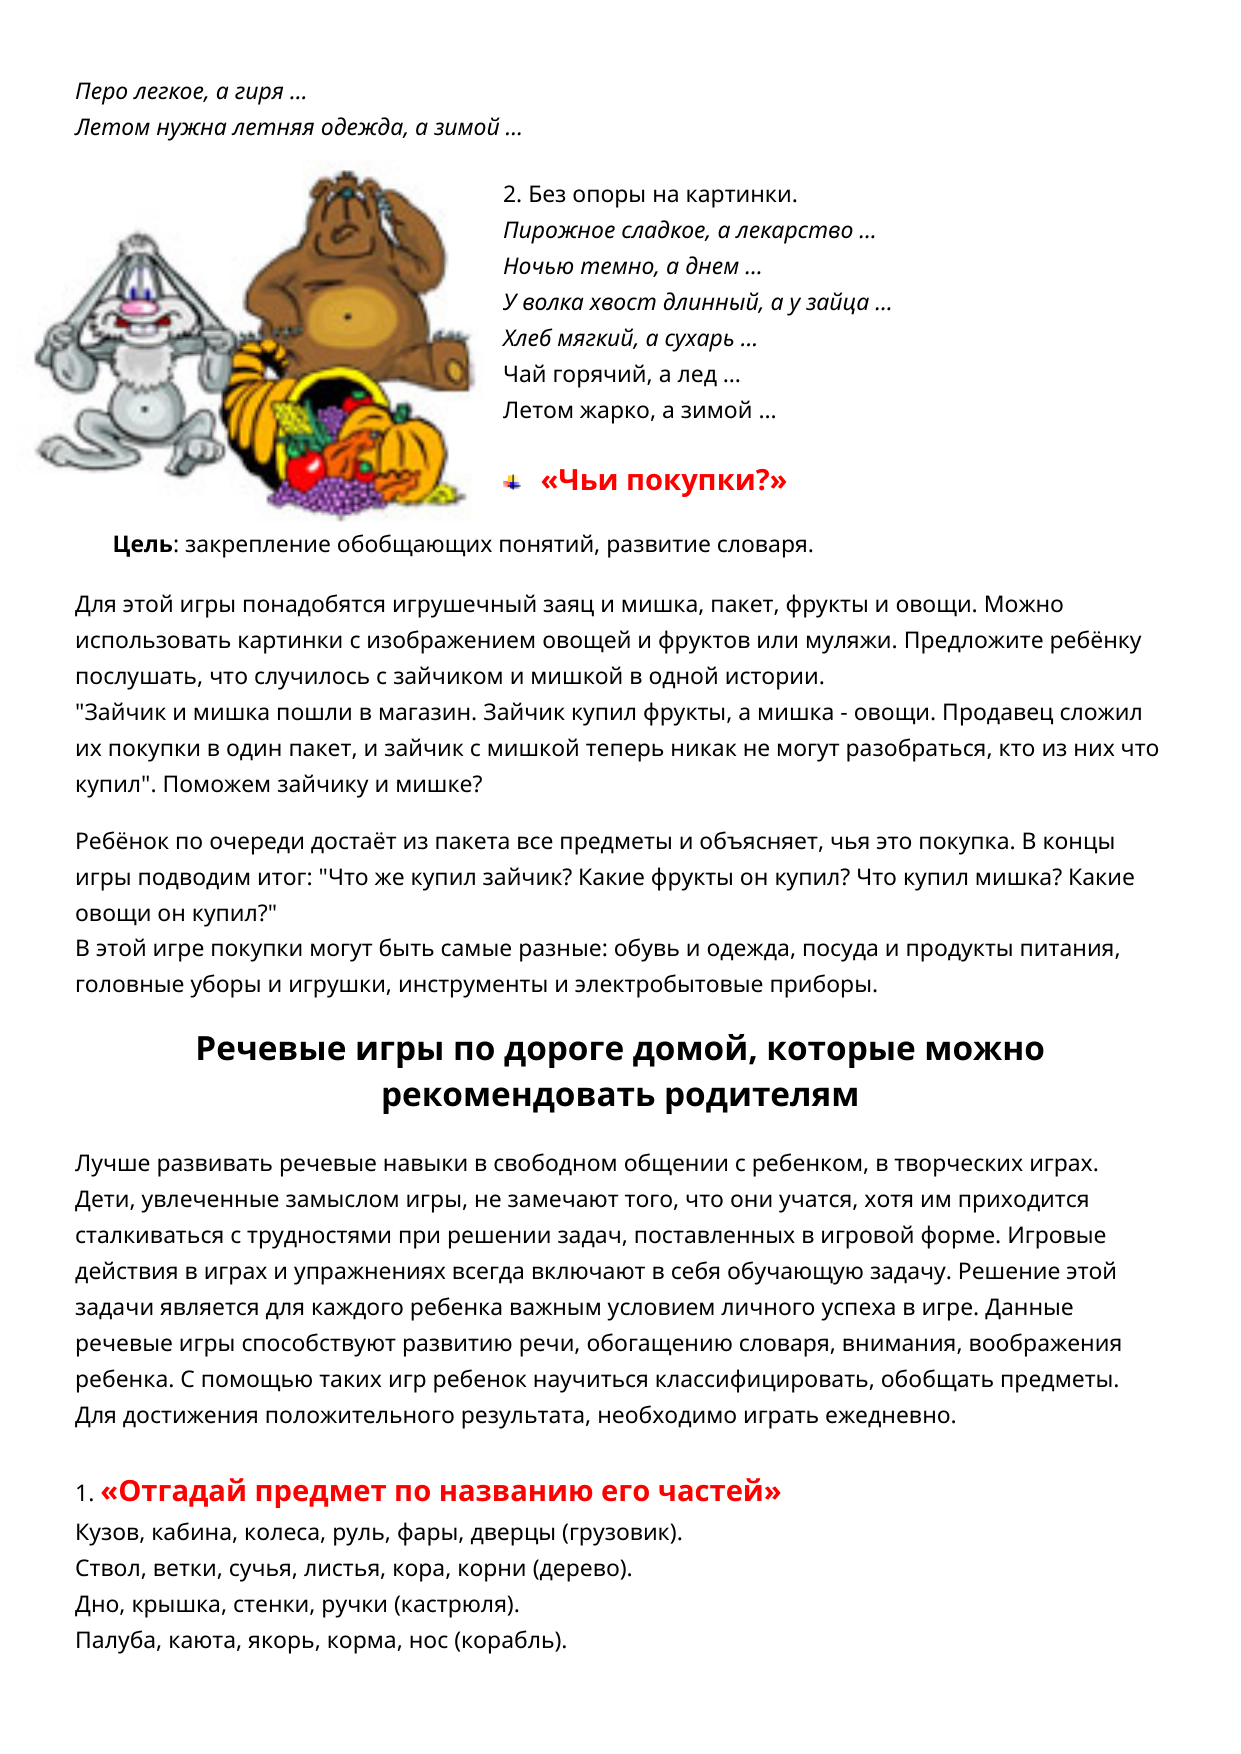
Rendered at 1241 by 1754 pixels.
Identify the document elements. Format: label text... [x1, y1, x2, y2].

picture [15, 160, 484, 525]
picture [503, 473, 521, 490]
text Палуба, каюта, якорь, корма, нос (корабль). [75, 1624, 1165, 1655]
text Дно, крышка, стенки, ручки (кастрюля). [75, 1588, 1165, 1619]
text 1. «Отгадай предмет по названию его частей» [75, 1471, 1165, 1510]
text Лучше развивать речевые навыки в свободном общении с ребенком, в творческих играх. Дети, увлеченные замыслом игры, не замечают того, что они учатся, хотя им приходится сталкиваться с трудностями при решении задач, поставленных в игровой форме. Игровые действия в играх и упражнениях всегда включают в себя обучающую задачу. Решение этой задачи является для каждого ребенка важным условием личного успеха в игре. Данные речевые игры способствуют развитию речи, обогащению словаря, внимания, воображения ребенка. С помощью таких игр ребенок научиться классифицировать, обобщать предметы. Для достижения положительного результата, необходимо играть ежедневно. [75, 1147, 1165, 1430]
text Для этой игры понадобятся игрушечный заяц и мишка, пакет, фрукты и овощи. Можно использовать картинки с изображением овощей и фруктов или муляжи. Предложите ребёнку послушать, что случилось с зайчиком и мишкой в одной истории. "Зайчик и мишка пошли в магазин. Зайчик купил фрукты, а мишка - овощи. Продавец сложил их покупки в один пакет, и зайчик с мишкой теперь никак не могут разобраться, кто из них что купил". Поможем зайчику и мишке? [75, 588, 1165, 799]
text Речевые игры по дороге домой, которые можно рекомендовать родителям [75, 1025, 1165, 1116]
text Ребёнок по очереди достаёт из пакета все предметы и объясняет, чья это покупка. В концы игры подводим итог: "Что же купил зайчик? Какие фрукты он купил? Что купил мишка? Какие овощи он купил?" В этой игре покупки могут быть самые разные: обувь и одежда, посуда и продукты питания, головные уборы и игрушки, инструменты и электробытовые приборы. [75, 824, 1165, 999]
text Кузов, кабина, колеса, руль, фары, дверцы (грузовик). [75, 1516, 1165, 1547]
list «Чьи покупки?» [484, 459, 1165, 498]
text Цель: закрепление обобщающих понятий, развитие словаря. [75, 528, 1165, 559]
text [75, 75, 1165, 425]
text Ствол, ветки, сучья, листья, кора, корни (дерево). [75, 1552, 1165, 1583]
